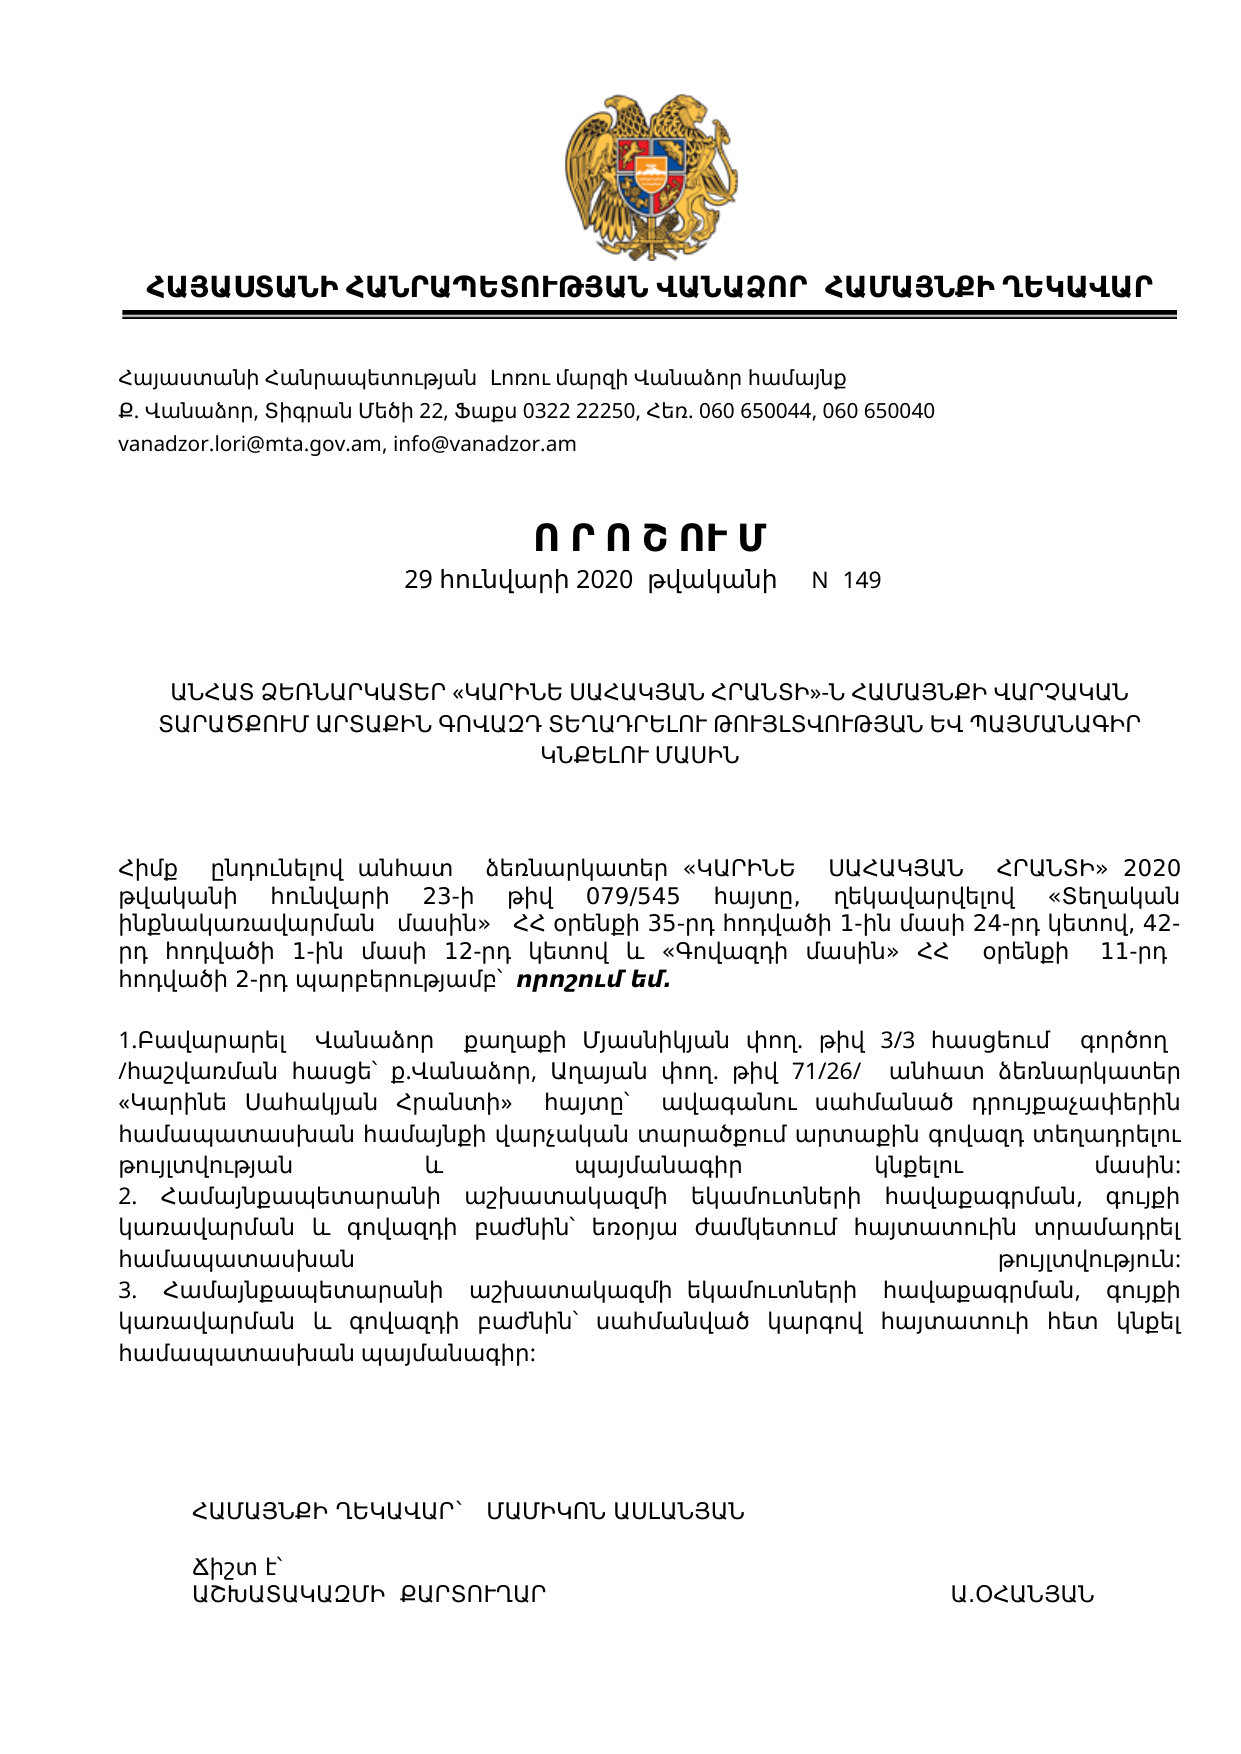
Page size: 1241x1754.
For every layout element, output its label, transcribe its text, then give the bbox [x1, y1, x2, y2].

text 1.Բավարարել Վանաձոր քաղաքի Մյասնիկյան փող. թիվ 3/3 հասցեում գործող /հաշվառման հասցե՝ ք.Վանաձոր, Աղայան փող. թիվ 71/26/ անհատ ձեռնարկատեր «Կարինե Սահակյան Հրանտի» հայտը՝ ավագանու սահմանած դրույքաչափերին համապատասխան համայնքի վարչական տարածքում արտաքին գովազդ տեղադրելու թույլտվության և պայմանագիր կնքելու մասին: 2. Համայնքապետարանի աշխատակազմի եկամուտների հավաքագրման, գույքի կառավարման և գովազդի բաժնին՝ եռօրյա ժամկետում հայտատուին տրամադրել համապատասխան թույլտվություն: 3. Համայնքապետարանի աշխատակազմի եկամուտների հավաքագրման, գույքի կառավարման և գովազդի բաժնին՝ սահմանված կարգով հայտատուի հետ կնքել համապատասխան պայմանագիր: [118, 1023, 1181, 1368]
text ՀԱՄԱՅՆՔԻ ՂԵԿԱՎԱՐ` ՄԱՄԻԿՈՆ ԱՍԼԱՆՅԱՆ [192, 1498, 1181, 1525]
picture [122, 310, 1177, 319]
text ԱՆՀԱՏ ՁԵՌՆԱՐԿԱՏԵՐ «ԿԱՐԻՆԵ ՍԱՀԱԿՅԱՆ ՀՐԱՆՏԻ»-Ն ՀԱՄԱՅՆՔԻ ՎԱՐՉԱԿԱՆ ՏԱՐԱԾՔՈՒՄ ԱՐՏԱՔԻՆ ԳՈՎԱԶԴ ՏԵՂԱԴՐԵԼՈՒ ԹՈՒՅԼՏՎՈՒԹՅԱՆ ԵՎ ՊԱՅՄԱՆԱԳԻՐ ԿՆՔԵԼՈՒ ՄԱՍԻՆ [118, 676, 1181, 770]
picture [559, 88, 740, 261]
text Ո Ր Ո Շ ՈՒ Մ 29 հունվարի 2020 թվականի N 149 [118, 511, 1181, 596]
text Հիմք ընդունելով անհատ ձեռնարկատեր «ԿԱՐԻՆԵ ՍԱՀԱԿՅԱՆ ՀՐԱՆՏԻ» 2020 թվականի հունվարի 23-ի թիվ 079/545 հայտը, ղեկավարվելով «Տեղական ինքնակառավարման մասին» ՀՀ օրենքի 35-րդ հոդվածի 1-ին մասի 24-րդ կետով, 42-րդ հոդվածի 1-ին մասի 12-րդ կետով և «Գովազդի մասին» ՀՀ օրենքի 11-րդ հոդվածի 2-րդ պարբերությամբ՝ որոշում եմ. [118, 855, 1181, 994]
text ԱՇԽԱՏԱԿԱԶՄԻ ՔԱՐՏՈՒՂԱՐ Ա.ՕՀԱՆՅԱՆ [192, 1581, 1181, 1608]
table_header ՀԱՅԱՍՏԱՆԻ ՀԱՆՐԱՊԵՏՈՒԹՅԱՆ ՎԱՆԱՁՈՐ ՀԱՄԱՅՆՔԻ ՂԵԿԱՎԱՐ Հայաստանի Հանրապետության Լոռու մարզի Վանաձոր համայնք Ք. Վանաձոր, Տիգրան Մեծի 22, Ֆաքս 0322 22250, Հեռ. 060 650044, 060 650040 vanadzor.lori@mta.gov.am, info@vanadzor.am [118, 89, 1181, 482]
text Ճիշտ է՝ [192, 1554, 1181, 1581]
